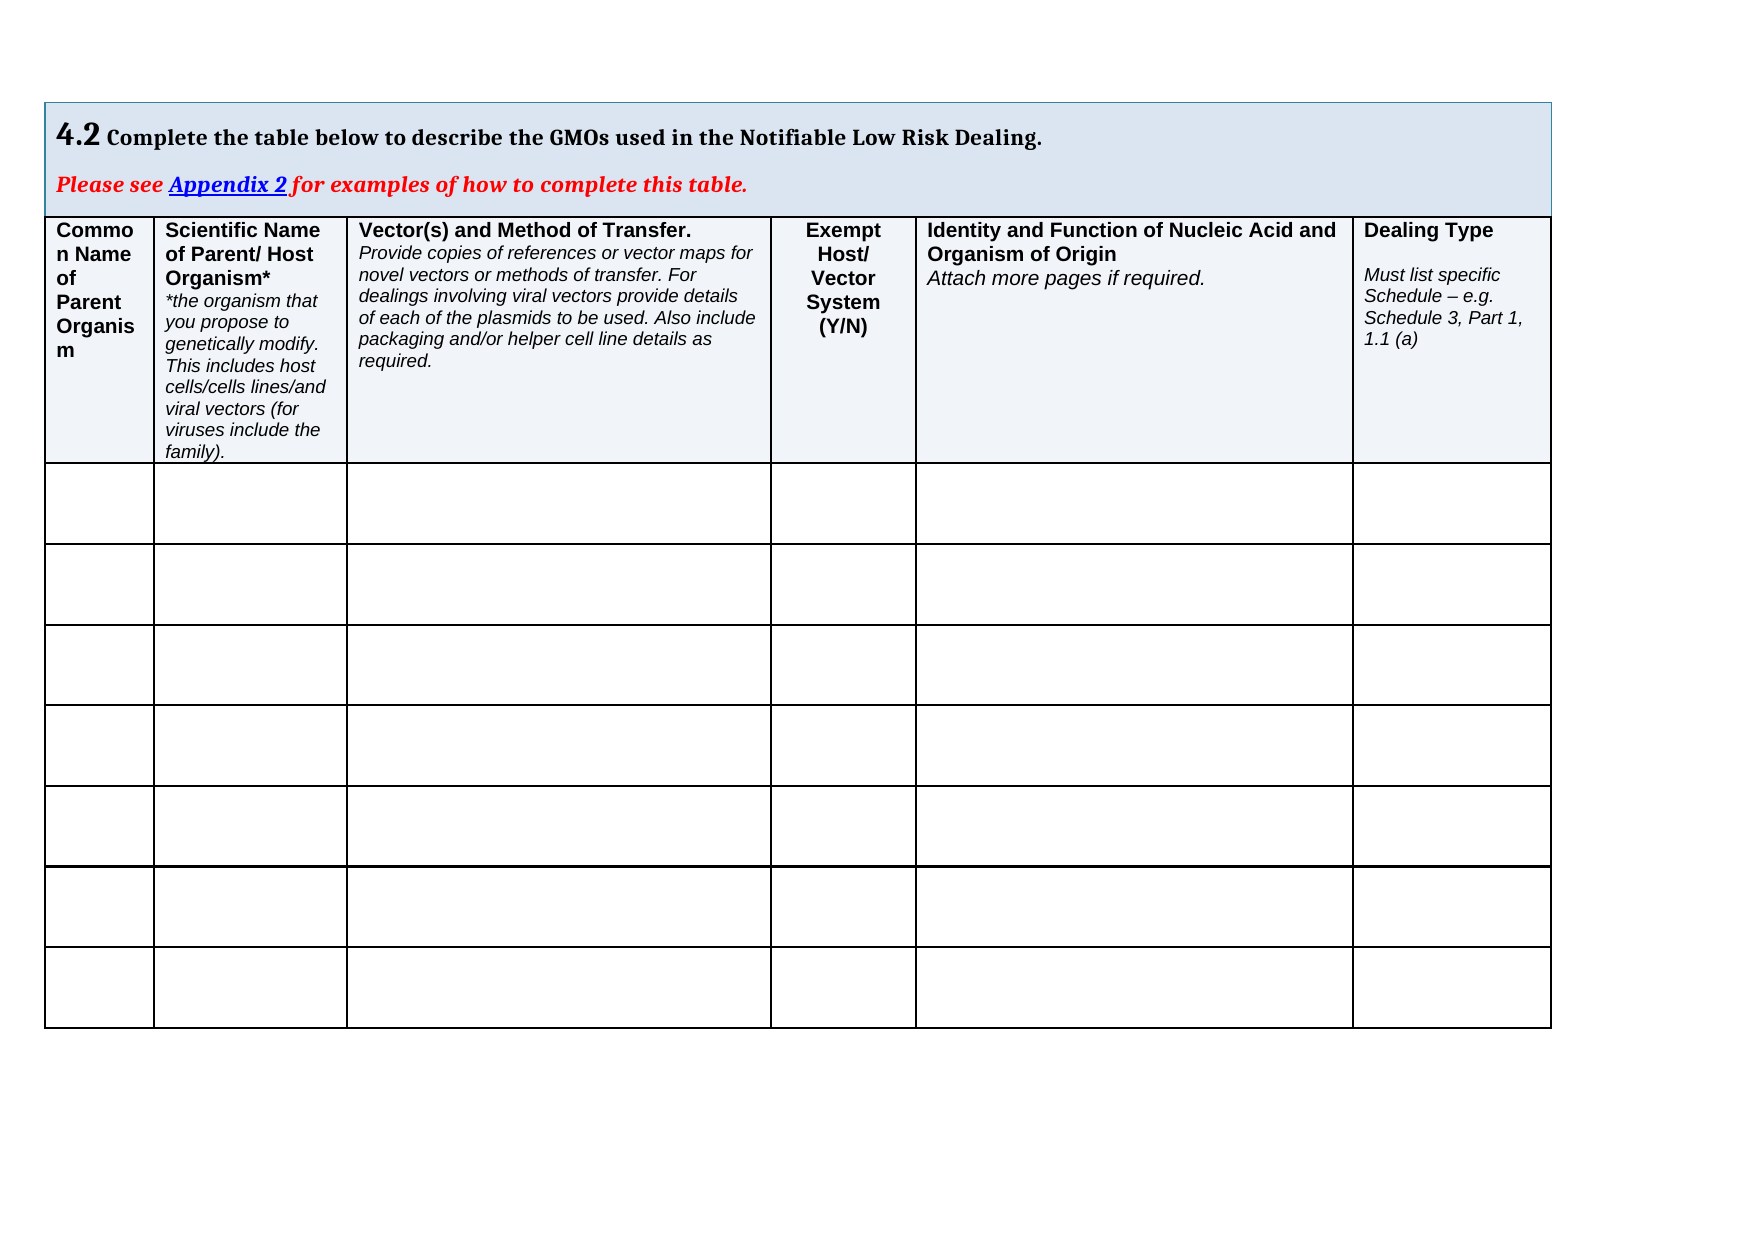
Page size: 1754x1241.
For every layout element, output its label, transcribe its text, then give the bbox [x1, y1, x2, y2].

table_cell [917, 626, 1352, 704]
table_cell [46, 868, 153, 946]
table_cell [155, 868, 346, 946]
table_cell [917, 868, 1352, 946]
table_cell [348, 787, 770, 865]
table_cell [917, 545, 1352, 623]
table_cell [1354, 545, 1550, 623]
table_cell [772, 545, 915, 623]
table_cell [155, 787, 346, 865]
table_cell [917, 948, 1352, 1027]
table_cell [1354, 868, 1550, 946]
table_cell [1354, 787, 1550, 865]
table_cell [917, 706, 1352, 785]
table_cell [46, 626, 153, 704]
table_cell [348, 868, 770, 946]
table_cell [772, 706, 915, 785]
table_cell [1354, 948, 1550, 1027]
table_cell Common Name of Parent Organism [46, 218, 153, 462]
table_cell [348, 464, 770, 543]
table_cell [348, 545, 770, 623]
table_cell [155, 948, 346, 1027]
table_cell [772, 948, 915, 1027]
table_cell [155, 706, 346, 785]
table_cell [348, 948, 770, 1027]
table_cell Dealing Type Must list specific Schedule – e.g. Schedule 3, Part 1, 1.1 (a) [1354, 218, 1550, 462]
table_cell [772, 464, 915, 543]
table_cell Vector(s) and Method of Transfer. Provide copies of references or vector maps for novel vectors or methods of transfer. For dealings involving viral vectors provide details of each of the plasmids to be used. Also include packaging and/or helper cell line details as required. [348, 218, 770, 462]
table_cell [348, 626, 770, 704]
table_cell [46, 787, 153, 865]
table_cell [46, 706, 153, 785]
table_cell Exempt Host/ Vector System (Y/N) [772, 218, 915, 462]
table_cell [917, 464, 1352, 543]
table_cell [46, 948, 153, 1027]
table_cell [348, 706, 770, 785]
table_cell [46, 464, 153, 543]
table_cell [155, 626, 346, 704]
table_header 4.2 Complete the table below to describe the GMOs used in the Notifiable Low Risk Dealing. Please see Appendix 2 for examples of how to complete this table. [46, 103, 1551, 216]
table_cell [772, 787, 915, 865]
table_cell [1354, 626, 1550, 704]
table_cell [155, 545, 346, 623]
table_cell [1354, 706, 1550, 785]
table_cell Scientific Name of Parent/ Host Organism* *the organism that you propose to genetically modify. This includes host cells/cells lines/and viral vectors (for viruses include the family). [155, 218, 346, 462]
table_cell [46, 545, 153, 623]
table_cell [1354, 464, 1550, 543]
table_cell [917, 787, 1352, 865]
table_cell Identity and Function of Nucleic Acid and Organism of Origin Attach more pages if required. [917, 218, 1352, 462]
table_cell [772, 868, 915, 946]
table_cell [772, 626, 915, 704]
table_cell [155, 464, 346, 543]
